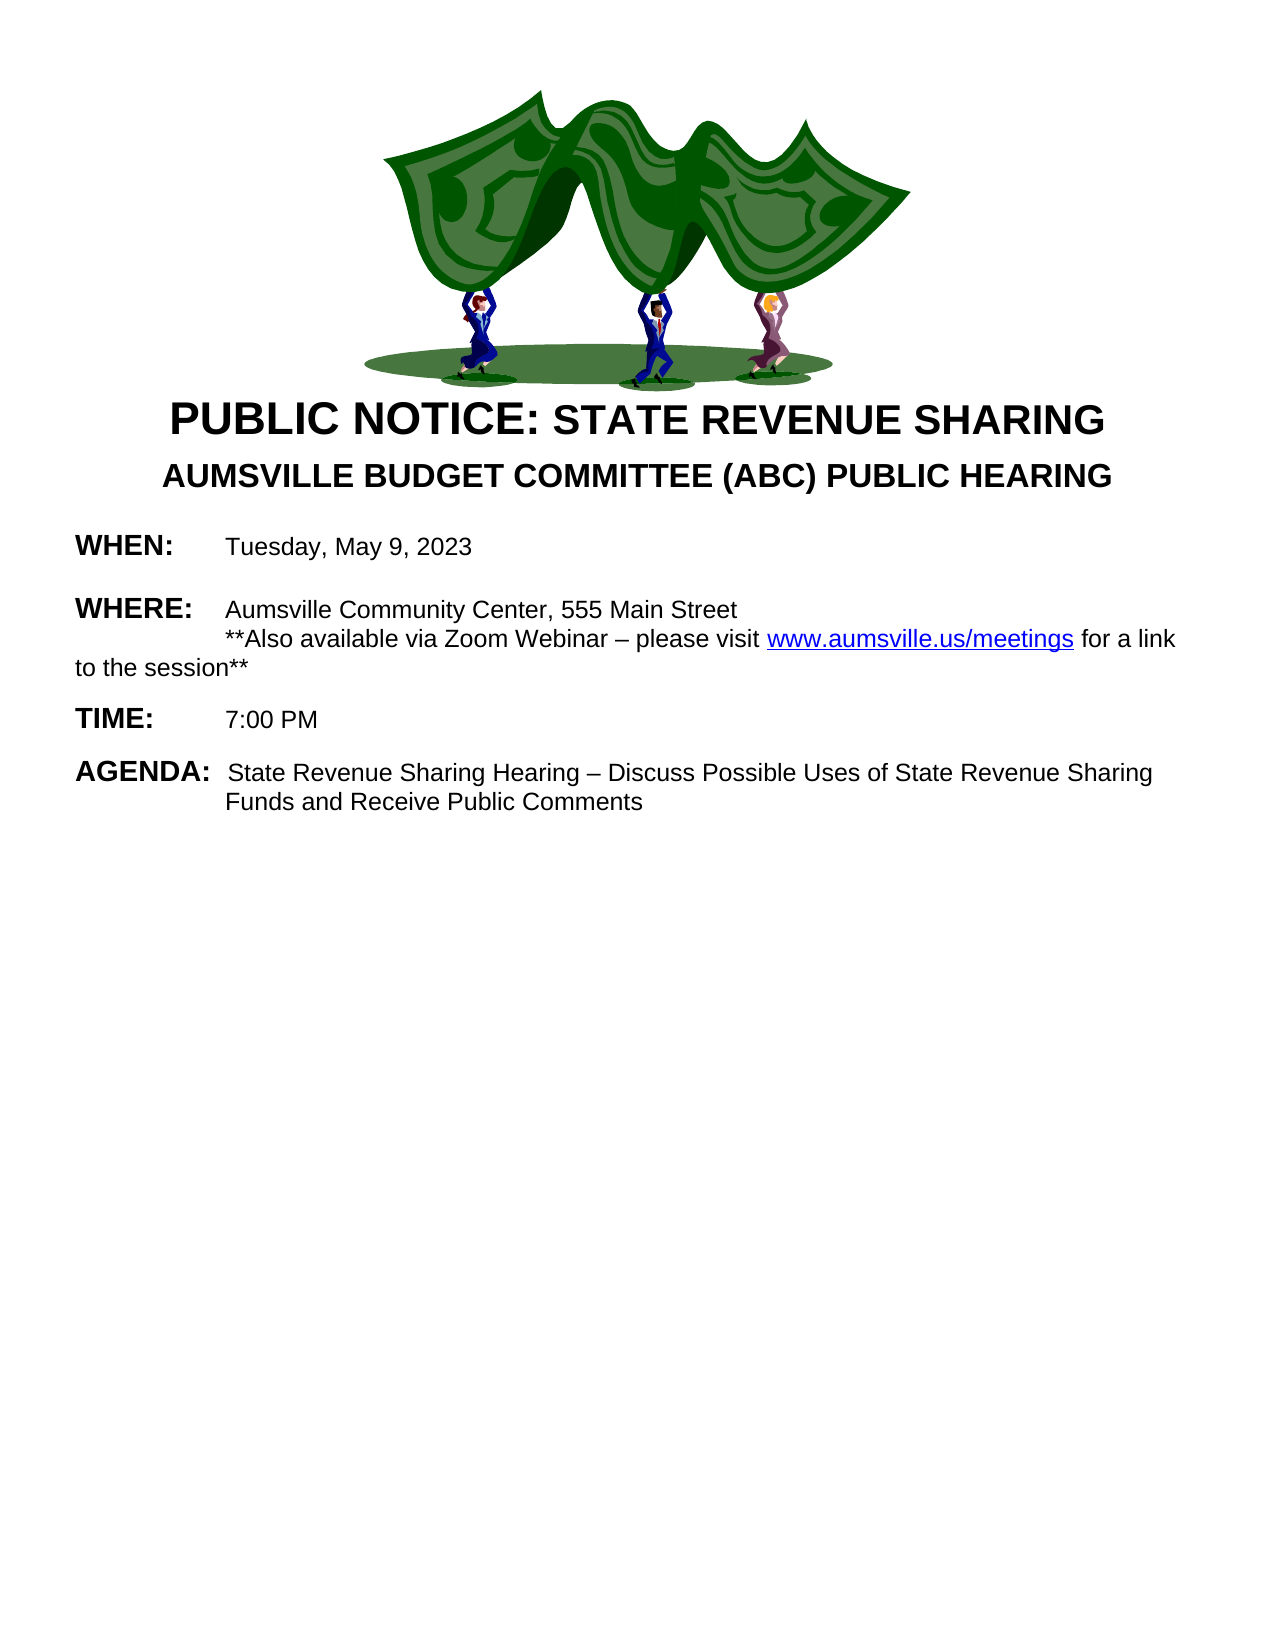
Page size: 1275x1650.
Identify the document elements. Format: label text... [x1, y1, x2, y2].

text WHERE: Aumsville Community Center, 555 Main Street [75, 591, 1200, 624]
text AUMSVILLE BUDGET COMMITTEE (ABC) PUBLIC HEARING [75, 456, 1200, 495]
text **Also available via Zoom Webinar – please visit www.aumsville.us/meetings for a link to the session** [75, 624, 1200, 682]
text AGENDA: State Revenue Sharing Hearing – Discuss Possible Uses of State Revenue Sharing Funds and Receive Public Comments [75, 754, 1200, 816]
text PUBLIC NOTICE: STATE REVENUE SHARING [75, 391, 1200, 444]
text WHEN: Tuesday, May 9, 2023 [75, 528, 1200, 562]
text TIME: 7:00 PM [75, 701, 1200, 734]
